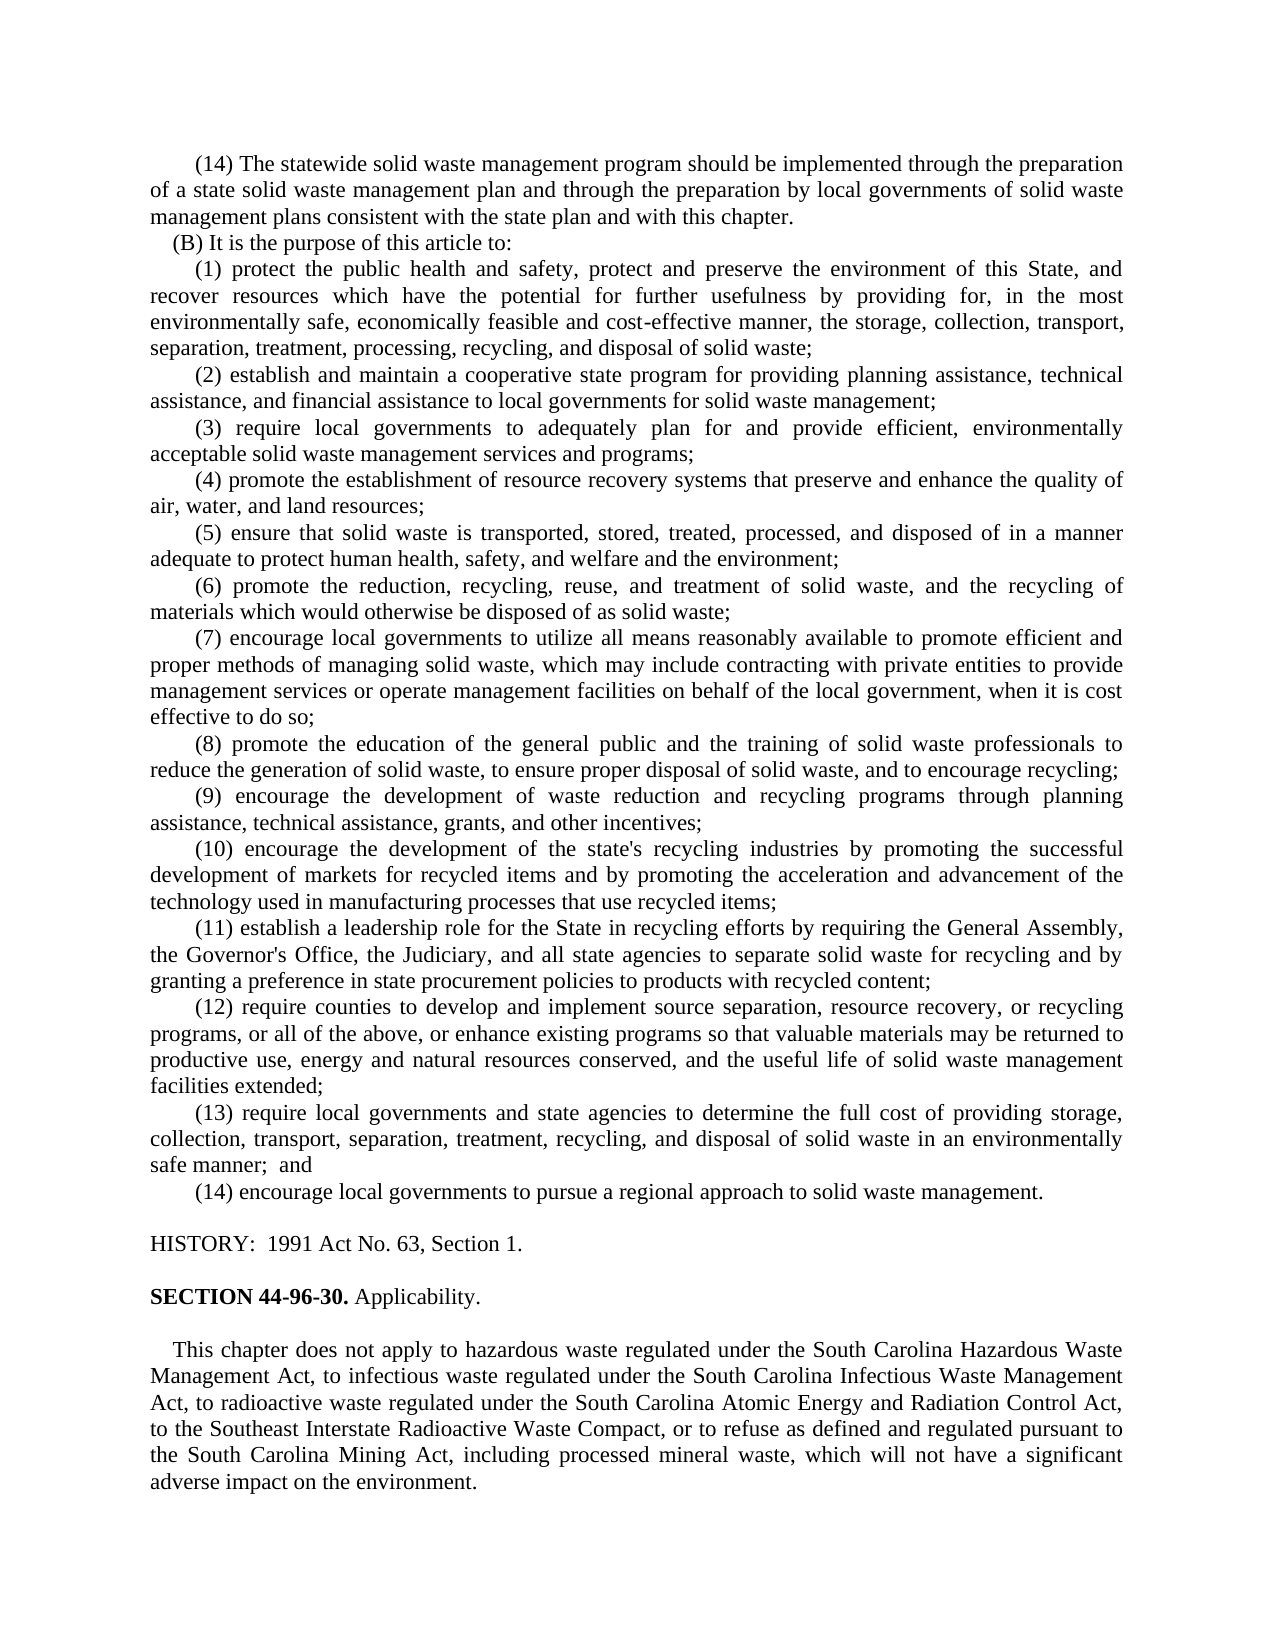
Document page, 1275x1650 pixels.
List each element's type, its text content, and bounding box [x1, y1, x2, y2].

text (1) protect the public health and safety, protect and preserve the environment of this State, and recover resources which have the potential for further usefulness by providing for, in the most environmentally safe, economically feasible and cost-effective manner, the storage, collection, transport, separation, treatment, processing, recycling, and disposal of solid waste; [150, 255, 1125, 361]
text (4) promote the establishment of resource recovery systems that preserve and enhance the quality of air, water, and land resources; [150, 466, 1125, 519]
text This chapter does not apply to hazardous waste regulated under the South Carolina Hazardous Waste Management Act, to infectious waste regulated under the South Carolina Infectious Waste Management Act, to radioactive waste regulated under the South Carolina Atomic Energy and Radiation Control Act, to the Southeast Interstate Radioactive Waste Compact, or to refuse as defined and regulated pursuant to the South Carolina Mining Act, including processed mineral waste, which will not have a significant adverse impact on the environment. [150, 1336, 1125, 1494]
text (3) require local governments to adequately plan for and provide efficient, environmentally acceptable solid waste management services and programs; [150, 413, 1125, 466]
text (14) The statewide solid waste management program should be implemented through the preparation of a state solid waste management plan and through the preparation by local governments of solid waste management plans consistent with the state plan and with this chapter. [150, 150, 1125, 229]
text SECTION 44-96-30. Applicability. [150, 1283, 1125, 1309]
text (8) promote the education of the general public and the training of solid waste professionals to reduce the generation of solid waste, to ensure proper disposal of solid waste, and to encourage recycling; [150, 730, 1125, 782]
text (10) encourage the development of the state's recycling industries by promoting the successful development of markets for recycled items and by promoting the acceleration and advancement of the technology used in manufacturing processes that use recycled items; [150, 835, 1125, 914]
text (6) promote the reduction, recycling, reuse, and treatment of solid waste, and the recycling of materials which would otherwise be disposed of as solid waste; [150, 572, 1125, 624]
text (11) establish a leadership role for the State in recycling efforts by requiring the General Assembly, the Governor's Office, the Judiciary, and all state agencies to separate solid waste for recycling and by granting a preference in state procurement policies to products with recycled content; [150, 914, 1125, 993]
text (13) require local governments and state agencies to determine the full cost of providing storage, collection, transport, separation, treatment, recycling, and disposal of solid waste in an environmentally safe manner; and [150, 1099, 1125, 1178]
text (5) ensure that solid waste is transported, stored, treated, processed, and disposed of in a manner adequate to protect human health, safety, and welfare and the environment; [150, 519, 1125, 572]
text (B) It is the purpose of this article to: [150, 229, 1125, 255]
text (9) encourage the development of waste reduction and recycling programs through planning assistance, technical assistance, grants, and other incentives; [150, 782, 1125, 835]
text HISTORY: 1991 Act No. 63, Section 1. [150, 1231, 1125, 1257]
text (14) encourage local governments to pursue a regional approach to solid waste management. [150, 1178, 1125, 1204]
text (2) establish and maintain a cooperative state program for providing planning assistance, technical assistance, and financial assistance to local governments for solid waste management; [150, 361, 1125, 413]
text (7) encourage local governments to utilize all means reasonably available to promote efficient and proper methods of managing solid waste, which may include contracting with private entities to provide management services or operate management facilities on behalf of the local government, when it is cost effective to do so; [150, 624, 1125, 730]
text (12) require counties to develop and implement source separation, resource recovery, or recycling programs, or all of the above, or enhance existing programs so that valuable materials may be returned to productive use, energy and natural resources conserved, and the useful life of solid waste management facilities extended; [150, 993, 1125, 1099]
